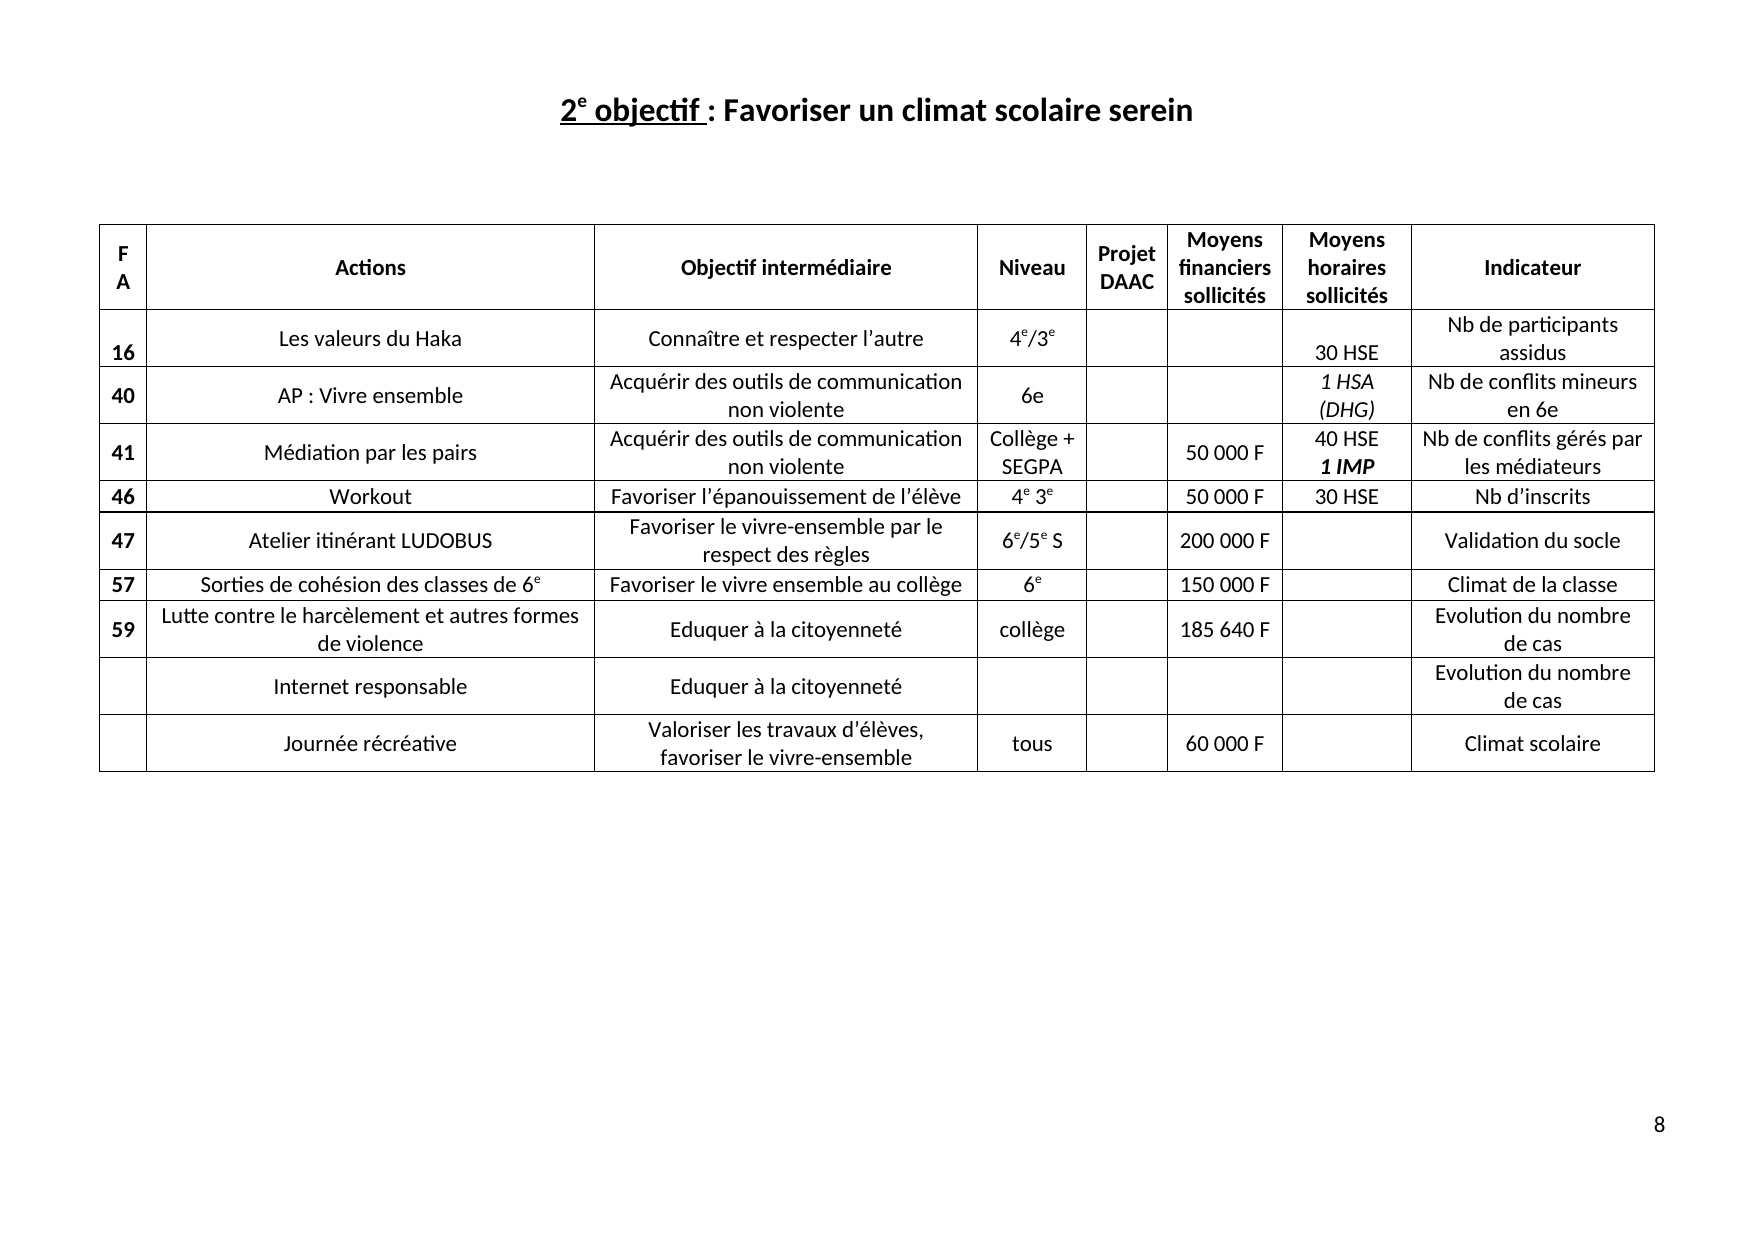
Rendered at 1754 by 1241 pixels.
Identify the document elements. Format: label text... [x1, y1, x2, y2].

table_cell Eduquer à la citoyenneté [595, 601, 977, 657]
table_cell [1283, 658, 1411, 714]
table_header Projet DAAC [1087, 225, 1167, 309]
table_cell Evolution du nombre de cas [1412, 601, 1654, 657]
table_cell Nb de conflits mineurs en 6e [1412, 367, 1654, 423]
table_cell [1087, 513, 1167, 568]
table_cell [1087, 310, 1167, 366]
table_cell 47 [100, 513, 146, 568]
table_cell [1283, 570, 1411, 600]
table_cell [978, 658, 1086, 714]
table_cell 4e/3e [978, 310, 1086, 366]
table_cell [1087, 367, 1167, 423]
table_cell [1168, 367, 1282, 423]
table_cell Nb d’inscrits [1412, 481, 1654, 511]
table_header Actions [147, 225, 594, 309]
table_cell 6e [978, 367, 1086, 423]
table_cell 16 [100, 310, 146, 366]
table_cell [1283, 715, 1411, 771]
table_cell 40 [100, 367, 146, 423]
table_cell collège [978, 601, 1086, 657]
table_cell Collège + SEGPA [978, 424, 1086, 480]
table_cell 60 000 F [1168, 715, 1282, 771]
table_cell [1168, 310, 1282, 366]
table_cell Acquérir des outils de communication non violente [595, 367, 977, 423]
table_cell Nb de conflits gérés par les médiateurs [1412, 424, 1654, 480]
table_cell Favoriser le vivre-ensemble par le respect des règles [595, 513, 977, 568]
table_cell Favoriser le vivre ensemble au collège [595, 570, 977, 600]
table_header Niveau [978, 225, 1086, 309]
table_cell 200 000 F [1168, 513, 1282, 568]
table_cell [1283, 601, 1411, 657]
table_cell Favoriser l’épanouissement de l’élève [595, 481, 977, 511]
table_cell Acquérir des outils de communication non violente [595, 424, 977, 480]
table_cell Climat de la classe [1412, 570, 1654, 600]
table_cell 59 [100, 601, 146, 657]
table_cell [1087, 601, 1167, 657]
table_cell 6e/5e S [978, 513, 1086, 568]
table_cell 6e [978, 570, 1086, 600]
table_cell [100, 715, 146, 771]
table_cell 30 HSE [1283, 310, 1411, 366]
table_cell 50 000 F [1168, 481, 1282, 511]
table_cell [1087, 570, 1167, 600]
table_cell [100, 658, 146, 714]
table_cell Lutte contre le harcèlement et autres formes de violence [147, 601, 594, 657]
table_cell tous [978, 715, 1086, 771]
table_cell Valoriser les travaux d’élèves, favoriser le vivre-ensemble [595, 715, 977, 771]
table_cell [1087, 424, 1167, 480]
table_cell [1087, 658, 1167, 714]
table_cell 150 000 F [1168, 570, 1282, 600]
table_cell Evolution du nombre de cas [1412, 658, 1654, 714]
table_cell Atelier itinérant LUDOBUS [147, 513, 594, 568]
table_cell 30 HSE [1283, 481, 1411, 511]
table_cell Nb de participants assidus [1412, 310, 1654, 366]
table_header Moyens financiers sollicités [1168, 225, 1282, 309]
text 2e objectif : Favoriser un climat scolaire serein [89, 89, 1665, 129]
table_cell Internet responsable [147, 658, 594, 714]
table_cell [1283, 513, 1411, 568]
table_cell Validation du socle [1412, 513, 1654, 568]
table_cell 41 [100, 424, 146, 480]
table_cell Eduquer à la citoyenneté [595, 658, 977, 714]
table_cell Les valeurs du Haka [147, 310, 594, 366]
table_cell Connaître et respecter l’autre [595, 310, 977, 366]
table_cell 46 [100, 481, 146, 511]
table_cell 50 000 F [1168, 424, 1282, 480]
table_cell 1 HSA (DHG) [1283, 367, 1411, 423]
table_cell Climat scolaire [1412, 715, 1654, 771]
table_cell AP : Vivre ensemble [147, 367, 594, 423]
table_cell Journée récréative [147, 715, 594, 771]
table_cell 185 640 F [1168, 601, 1282, 657]
table_header FA [100, 225, 146, 309]
table_header Moyens horaires sollicités [1283, 225, 1411, 309]
table_cell Médiation par les pairs [147, 424, 594, 480]
table_cell [1087, 481, 1167, 511]
table_cell [1087, 715, 1167, 771]
table_cell 4e 3e [978, 481, 1086, 511]
table_cell [1168, 658, 1282, 714]
table_cell 40 HSE 1 IMP [1283, 424, 1411, 480]
table_cell Workout [147, 481, 594, 511]
table_header Objectif intermédiaire [595, 225, 977, 309]
table_cell 57 [100, 570, 146, 600]
table_cell Sorties de cohésion des classes de 6e [147, 570, 594, 600]
table_header Indicateur [1412, 225, 1654, 309]
